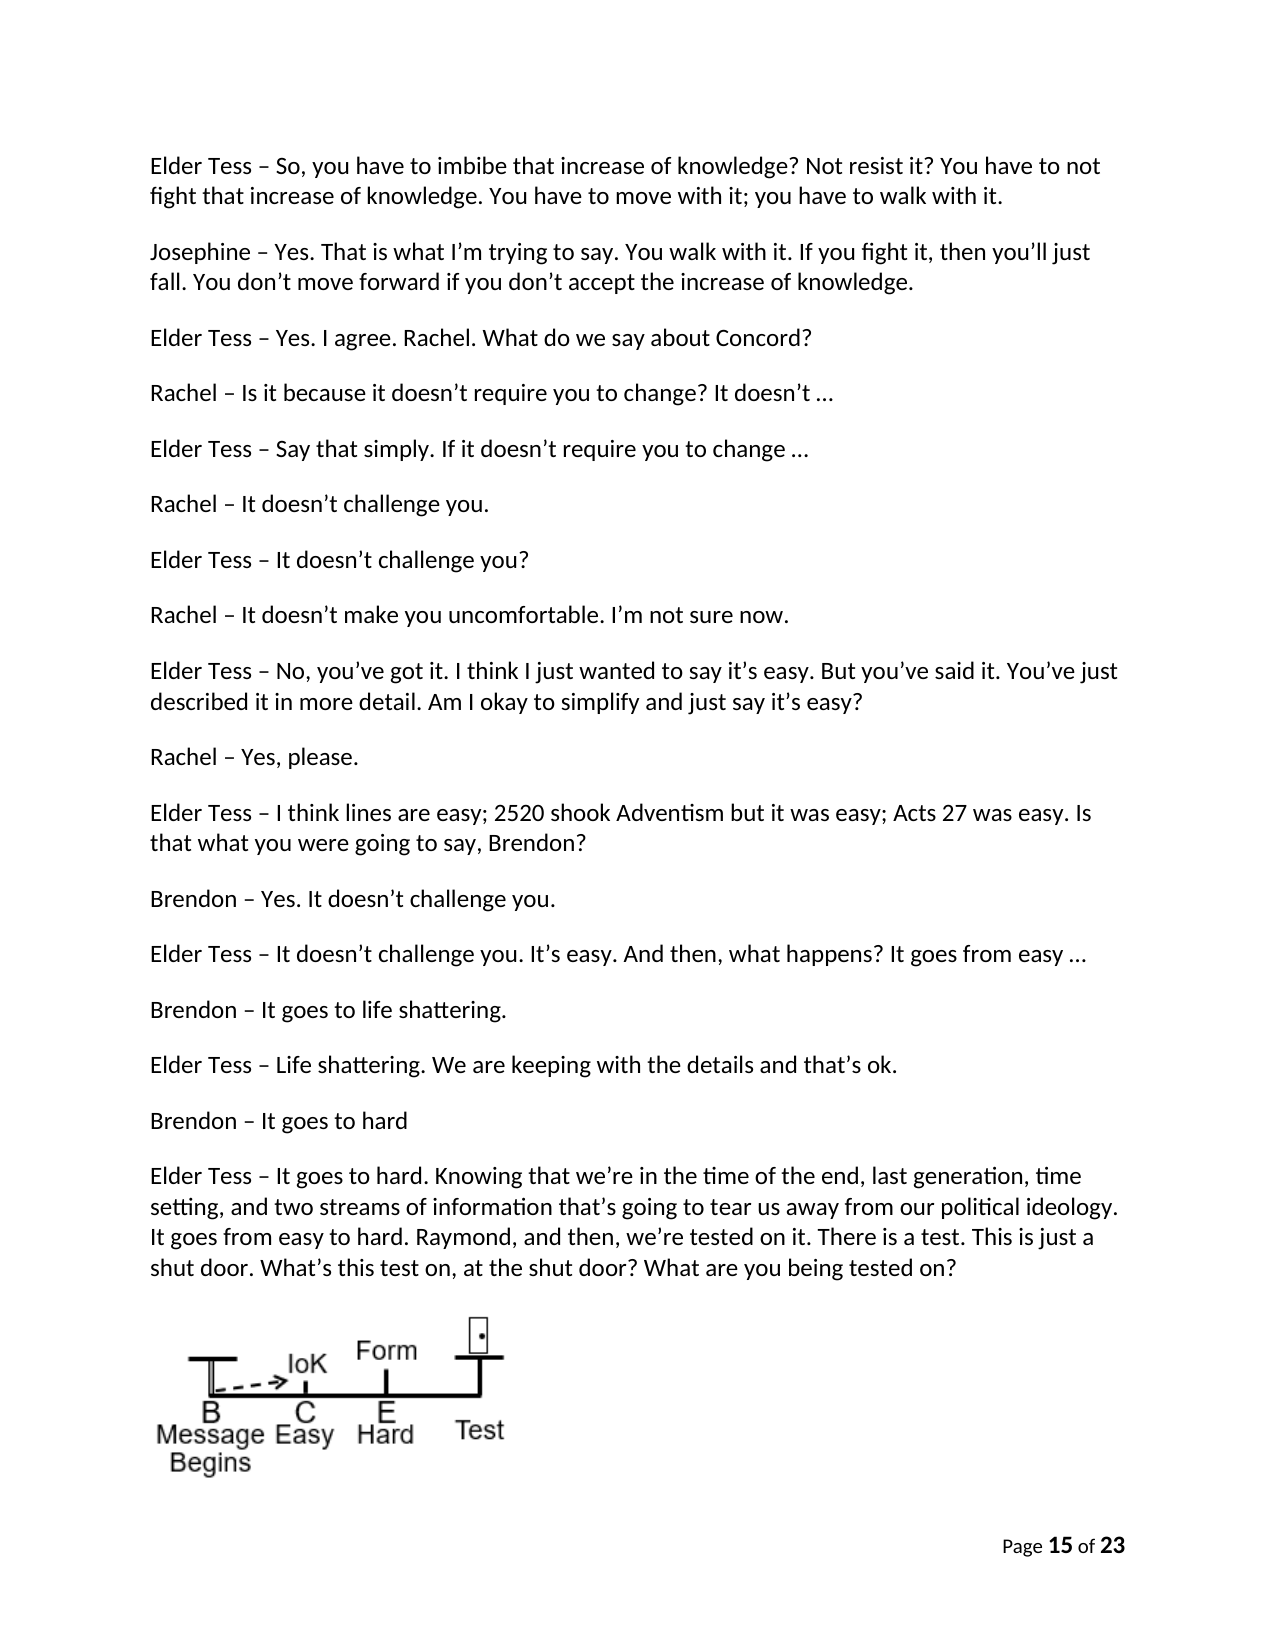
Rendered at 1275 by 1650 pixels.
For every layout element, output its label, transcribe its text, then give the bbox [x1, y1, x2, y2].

text Brendon – It goes to hard [150, 1105, 1125, 1135]
text Elder Tess – So, you have to imbibe that increase of knowledge? Not resist it? You have to not fight that increase of knowledge. You have to move with it; you have to walk with it. [150, 150, 1125, 211]
text Elder Tess – I think lines are easy; 2520 shook Adventism but it was easy; Acts 27 was easy. Is that what you were going to say, Brendon? [150, 797, 1125, 858]
text Elder Tess – It doesn’t challenge you. It’s easy. And then, what happens? It goes from easy … [150, 938, 1125, 969]
text Brendon – Yes. It doesn’t challenge you. [150, 883, 1125, 913]
text Brendon – It goes to life shattering. [150, 994, 1125, 1024]
text Elder Tess – Life shattering. We are keeping with the details and that’s ok. [150, 1049, 1125, 1080]
text Elder Tess – Say that simply. If it doesn’t require you to change … [150, 433, 1125, 464]
picture [150, 1307, 516, 1488]
text Elder Tess – No, you’ve got it. I think I just wanted to say it’s easy. But you’ve said it. You’ve just described it in more detail. Am I okay to simplify and just say it’s easy? [150, 655, 1125, 716]
text Rachel – It doesn’t make you uncomfortable. I’m not sure now. [150, 600, 1125, 630]
text Elder Tess – It goes to hard. Knowing that we’re in the time of the end, last generation, time setting, and two streams of information that’s going to tear us away from our political ideology. It goes from easy to hard. Raymond, and then, we’re tested on it. There is a test. This is just a shut door. What’s this test on, at the shut door? What are you being tested on? [150, 1160, 1125, 1282]
text Josephine – Yes. That is what I’m trying to say. You walk with it. If you fight it, then you’ll just fall. You don’t move forward if you don’t accept the increase of knowledge. [150, 236, 1125, 297]
text Elder Tess – It doesn’t challenge you? [150, 544, 1125, 575]
text Rachel – Yes, please. [150, 741, 1125, 772]
text Elder Tess – Yes. I agree. Rachel. What do we say about Concord? [150, 322, 1125, 353]
text Rachel – It doesn’t challenge you. [150, 489, 1125, 519]
text Rachel – Is it because it doesn’t require you to change? It doesn’t … [150, 378, 1125, 408]
